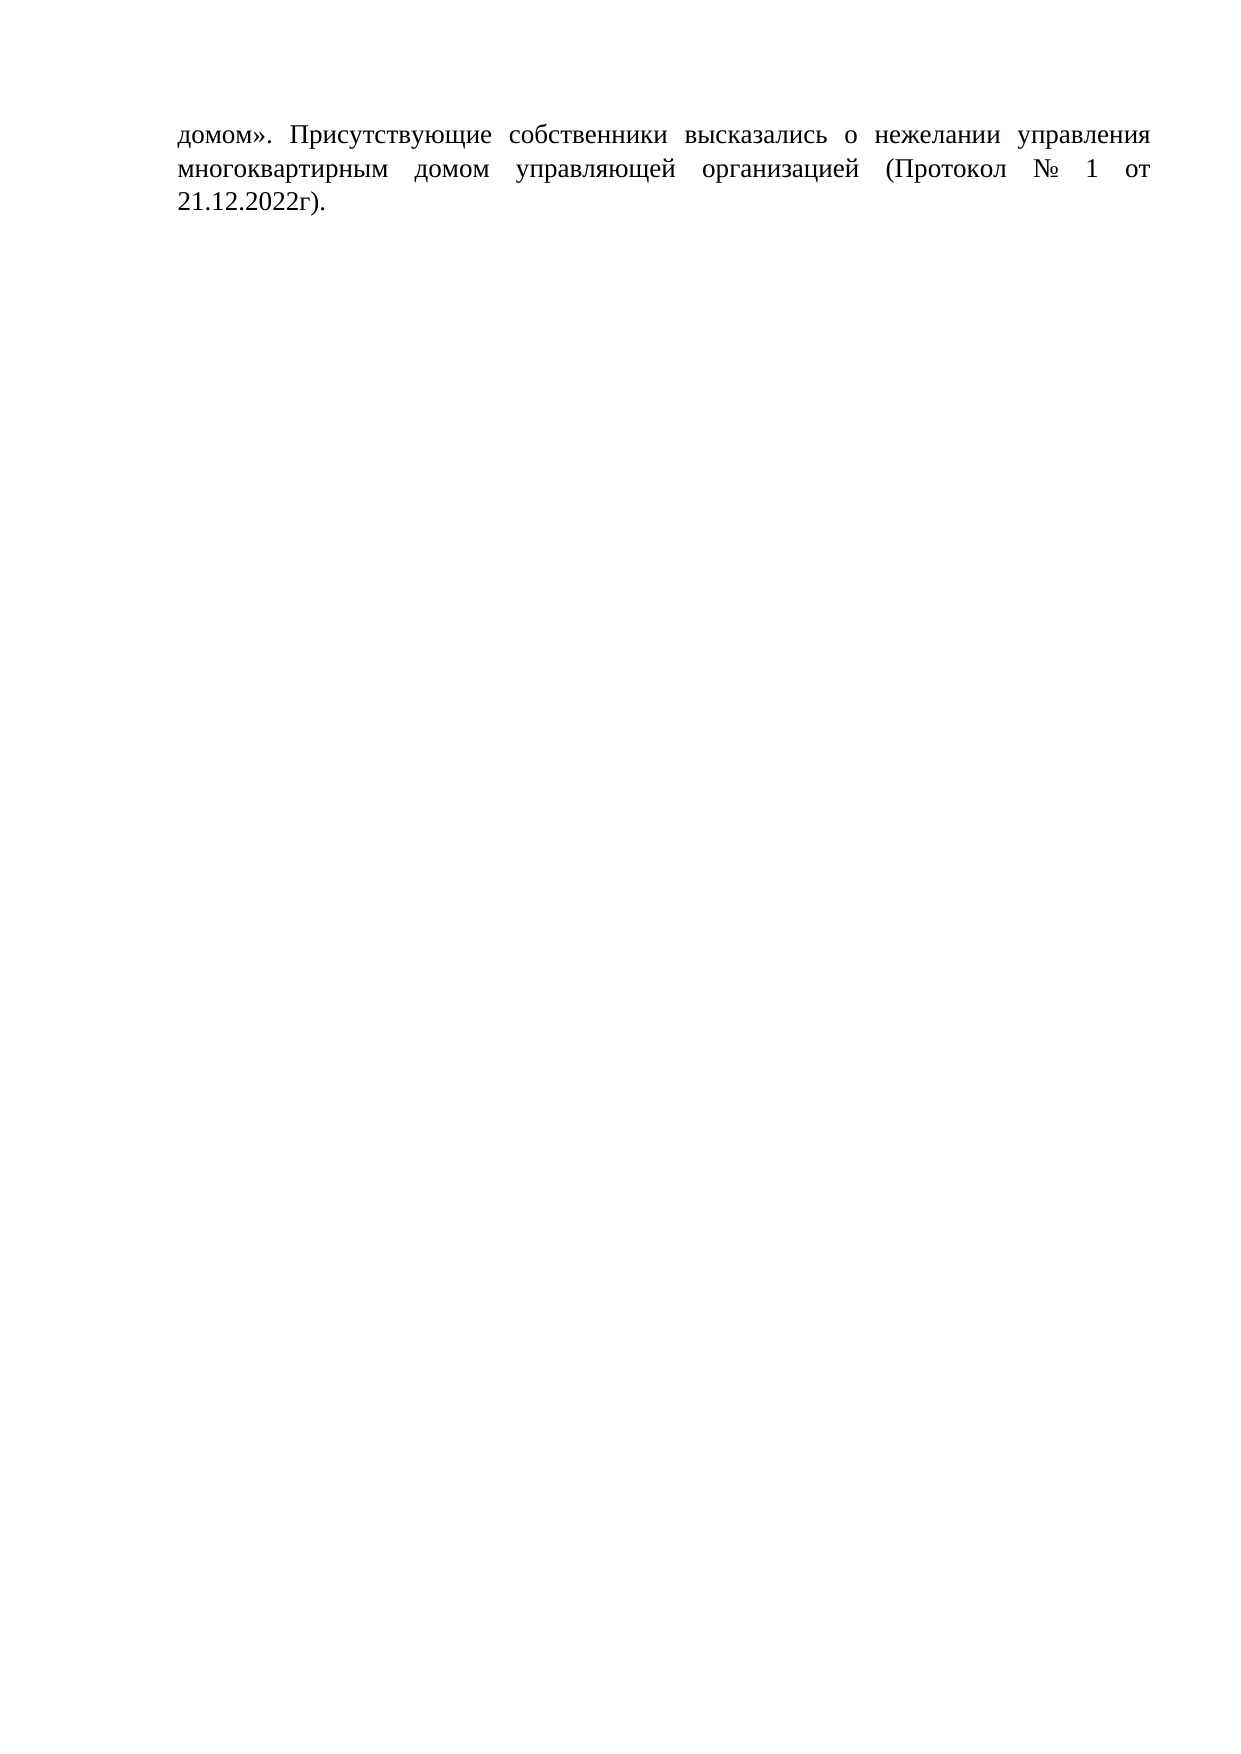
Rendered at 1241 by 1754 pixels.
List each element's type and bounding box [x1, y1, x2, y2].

text [177, 118, 1152, 216]
